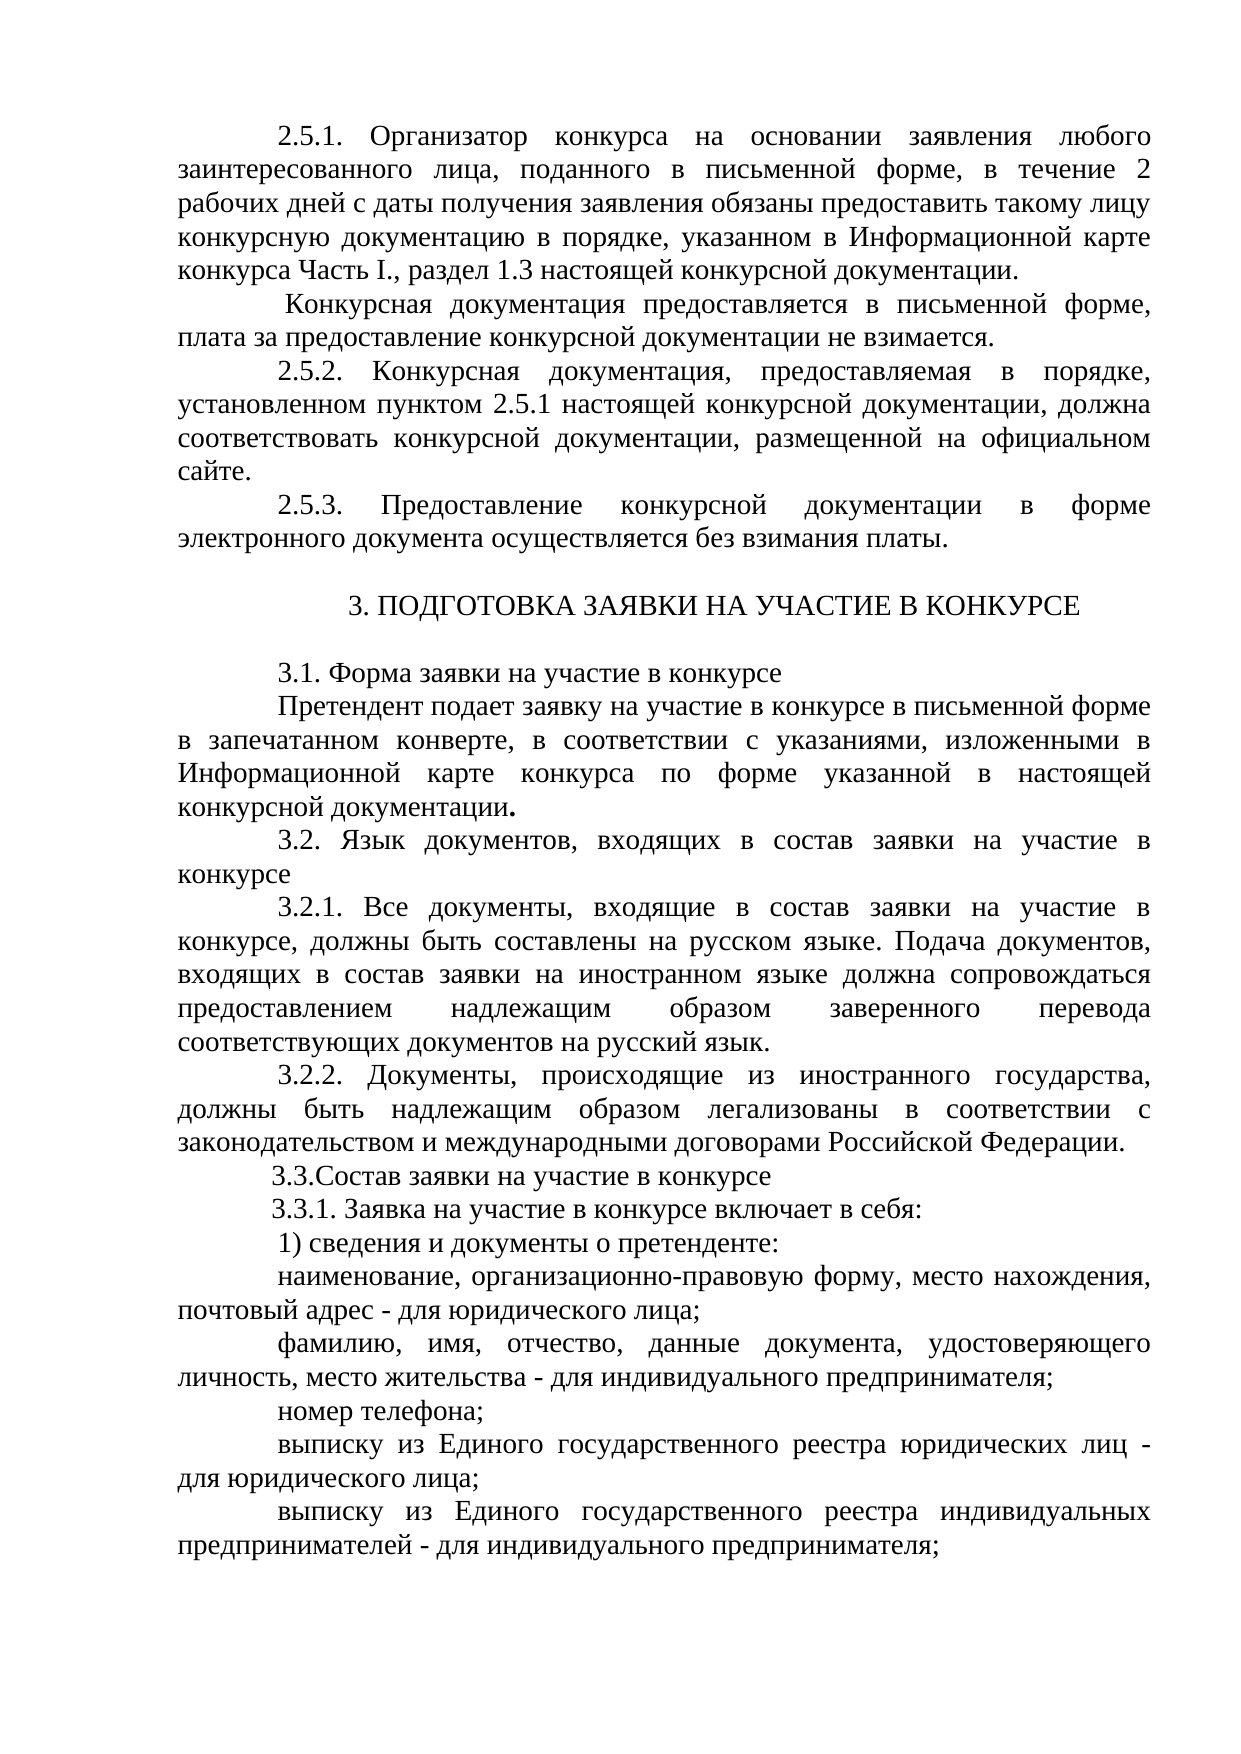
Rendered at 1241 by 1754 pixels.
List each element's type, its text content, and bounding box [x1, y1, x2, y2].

text 3.3.Состав заявки на участие в конкурсе [177, 1158, 1152, 1191]
text 2.5.3. Предоставление конкурсной документации в форме электронного документа осуществляется без взимания платы. [177, 487, 1152, 554]
text номер телефона; [177, 1393, 1152, 1426]
text Конкурсная документация предоставляется в письменной форме, плата за предоставление конкурсной документации не взимается. [177, 286, 1152, 353]
text 3. ПОДГОТОВКА ЗАЯВКИ НА УЧАСТИЕ В КОНКУРСЕ [177, 588, 1152, 621]
text 3.2. Язык документов, входящих в состав заявки на участие в конкурсе [177, 822, 1152, 889]
text выписку из Единого государственного реестра индивидуальных предпринимателей - для индивидуального предпринимателя; [177, 1493, 1152, 1560]
text 1) сведения и документы о претенденте: [177, 1225, 1152, 1258]
text Претендент подает заявку на участие в конкурсе в письменной форме в запечатанном конверте, в соответствии с указаниями, изложенными в Информационной карте конкурса по форме указанной в настоящей конкурсной документации. [177, 688, 1152, 822]
text 2.5.2. Конкурсная документация, предоставляемая в порядке, установленном пунктом 2.5.1 настоящей конкурсной документации, должна соответствовать конкурсной документации, размещенной на официальном сайте. [177, 353, 1152, 487]
text 2.5.1. Организатор конкурса на основании заявления любого заинтересованного лица, поданного в письменной форме, в течение 2 рабочих дней с даты получения заявления обязаны предоставить такому лицу конкурсную документацию в порядке, указанном в Информационной карте конкурса Часть I., раздел 1.3 настоящей конкурсной документации. [177, 118, 1152, 286]
text 3.1. Форма заявки на участие в конкурсе [177, 655, 1152, 688]
text фамилию, имя, отчество, данные документа, удостоверяющего личность, место жительства - для индивидуального предпринимателя; [177, 1326, 1152, 1393]
text 3.3.1. Заявка на участие в конкурсе включает в себя: [177, 1191, 1152, 1225]
text выписку из Единого государственного реестра юридических лиц - для юридического лица; [177, 1426, 1152, 1493]
text 3.2.2. Документы, происходящие из иностранного государства, должны быть надлежащим образом легализованы в соответствии с законодательством и международными договорами Российской Федерации. [177, 1057, 1152, 1158]
text наименование, организационно-правовую форму, место нахождения, почтовый адрес - для юридического лица; [177, 1258, 1152, 1326]
text 3.2.1. Все документы, входящие в состав заявки на участие в конкурсе, должны быть составлены на русском языке. Подача документов, входящих в состав заявки на иностранном языке должна сопровождаться предоставлением надлежащим образом заверенного перевода соответствующих документов на русский язык. [177, 889, 1152, 1057]
